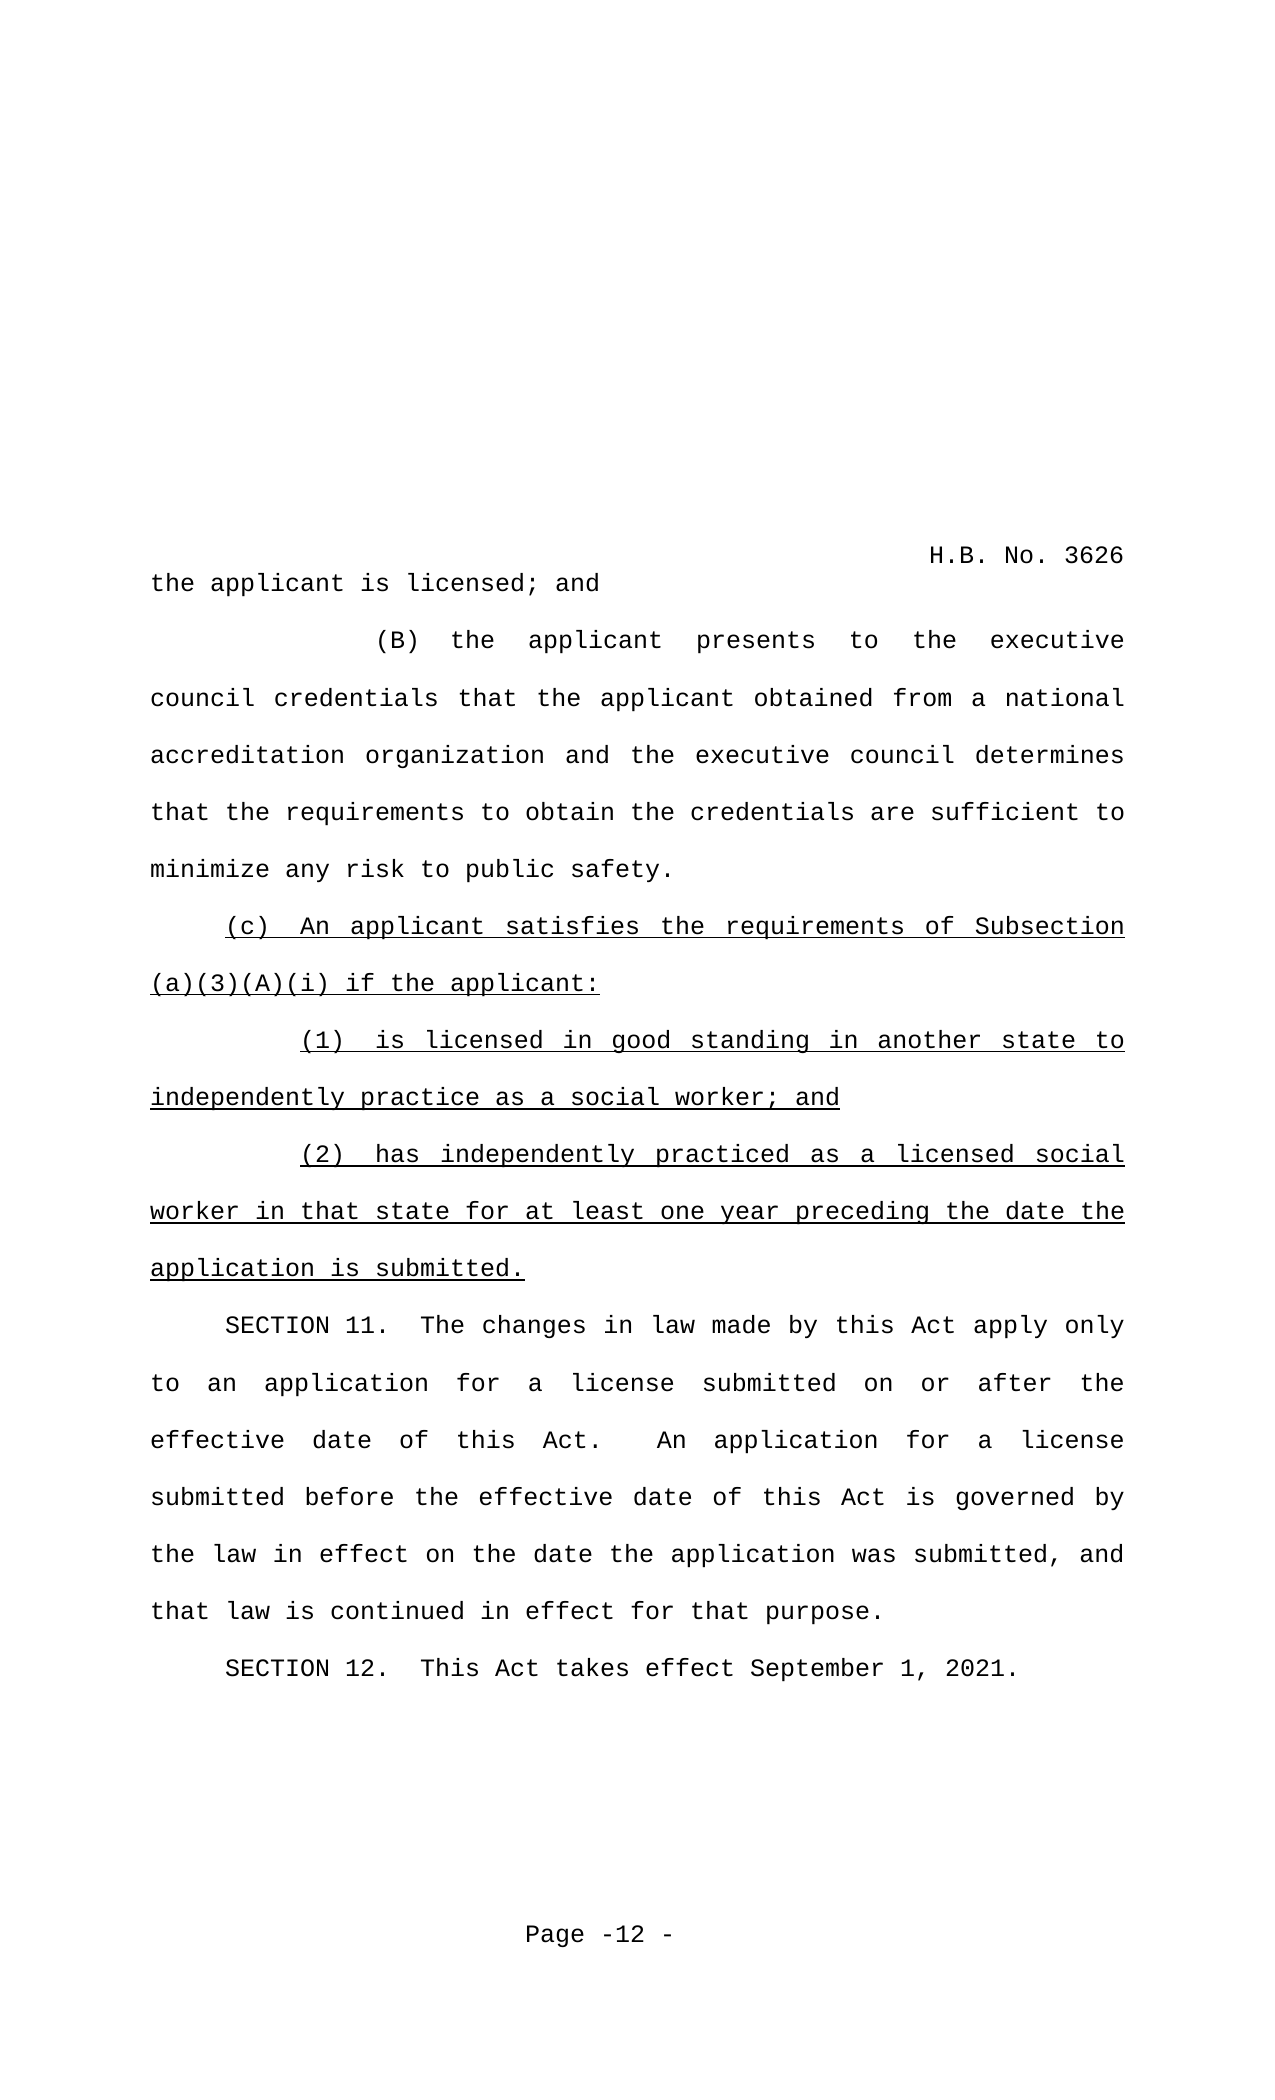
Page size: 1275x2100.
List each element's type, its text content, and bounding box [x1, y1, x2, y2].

text SECTION 12. This Act takes effect September 1, 2021. [150, 1655, 1125, 1684]
text (c) An applicant satisfies the requirements of Subsection (a)(3)(A)(i) if the applicant: [150, 913, 1125, 999]
text (2) has independently practiced as a licensed social worker in that state for at least one year preceding the date the application is submitted. [150, 1224, 1125, 1284]
text (2) has independently practiced as a licensed social worker in that state for at least one year preceding the date the application is submitted. [150, 1142, 1125, 1222]
text (1) is licensed in good standing in another state to independently practice as a social worker; and [150, 1027, 1125, 1113]
text (B) the applicant presents to the executive council credentials that the applicant obtained from a national accreditation organization and the executive council determines that the requirements to obtain the credentials are sufficient to minimize any risk to public safety. [150, 628, 1125, 885]
text SECTION 11. The changes in law made by this Act apply only to an application for a license submitted on or after the effective date of this Act. An application for a license submitted before the effective date of this Act is governed by the law in effect on the date the application was submitted, and that law is continued in effect for that purpose. [150, 1313, 1125, 1627]
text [150, 571, 1125, 599]
